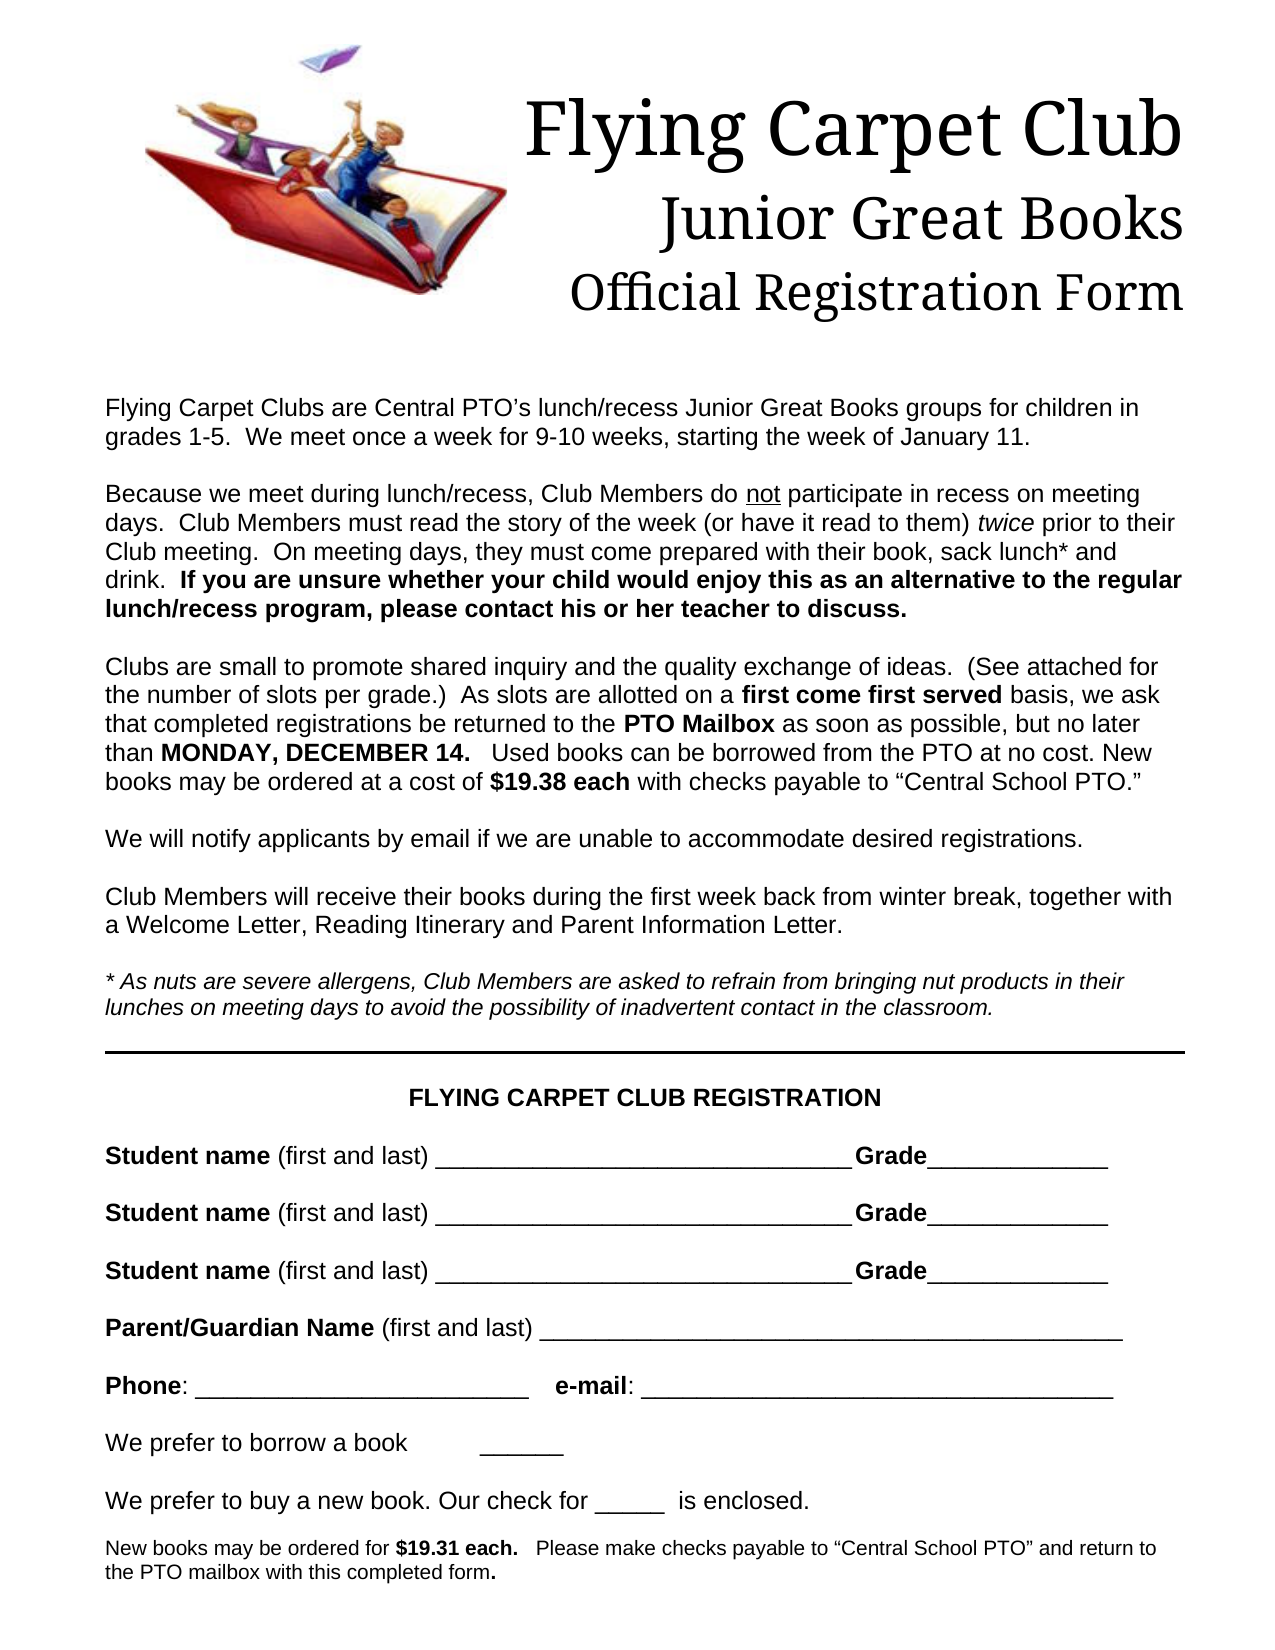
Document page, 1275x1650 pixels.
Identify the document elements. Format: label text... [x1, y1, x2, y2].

text Flying Carpet Clubs are Central PTO’s lunch/recess Junior Great Books groups for children in grades 1-5. We meet once a week for 9-10 weeks, starting the week of January 11. [105, 393, 1185, 450]
text Clubs are small to promote shared inquiry and the quality exchange of ideas. (See attached for the number of slots per grade.) As slots are allotted on a first come first served basis, we ask that completed registrations be returned to the PTO Mailbox as soon as possible, but no later than MONDAY, DECEMBER 14. Used books can be borrowed from the PTO at no cost. New books may be ordered at a cost of $19.38 each with checks payable to “Central School PTO.” [105, 652, 1185, 795]
text Junior Great Books [105, 177, 1185, 257]
text Student name (first and last) ______________________________ Grade_____________ [105, 1256, 1185, 1284]
text Phone: ________________________ e-mail: __________________________________ [105, 1371, 1185, 1399]
text Because we meet during lunch/recess, Club Members do not participate in recess on meeting days. Club Members must read the story of the week (or have it read to them) twice prior to their Club meeting. On meeting days, they must come prepared with their book, sack lunch* and drink. If you are unsure whether your child would enjoy this as an alternative to the regular lunch/recess program, please contact his or her teacher to discuss. [105, 479, 1185, 623]
text * As nuts are severe allergens, Club Members are asked to refrain from bringing nut products in their lunches on meeting days to avoid the possibility of inadvertent contact in the classroom. [105, 968, 1185, 1021]
text We will notify applicants by email if we are unable to accommodate desired registrations. [105, 824, 1185, 853]
text Student name (first and last) ______________________________ Grade_____________ [105, 1141, 1185, 1169]
text We prefer to borrow a book ______ [105, 1428, 1185, 1457]
text Club Members will receive their books during the first week back from winter break, together with a Welcome Letter, Reading Itinerary and Parent Information Letter. [105, 882, 1185, 939]
text FLYING CARPET CLUB REGISTRATION [105, 1083, 1185, 1112]
text Flying Carpet Club [105, 75, 1185, 177]
picture [144, 44, 508, 75]
text We prefer to buy a new book. Our check for _____ is enclosed. [105, 1486, 1185, 1514]
text New books may be ordered for $19.31 each. Please make checks payable to “Central School PTO” and return to the PTO mailbox with this completed form. [105, 1536, 1185, 1584]
text Parent/Guardian Name (first and last) __________________________________________ [105, 1313, 1185, 1342]
text Official Registration Form [105, 257, 1185, 325]
text Student name (first and last) ______________________________ Grade_____________ [105, 1198, 1185, 1227]
